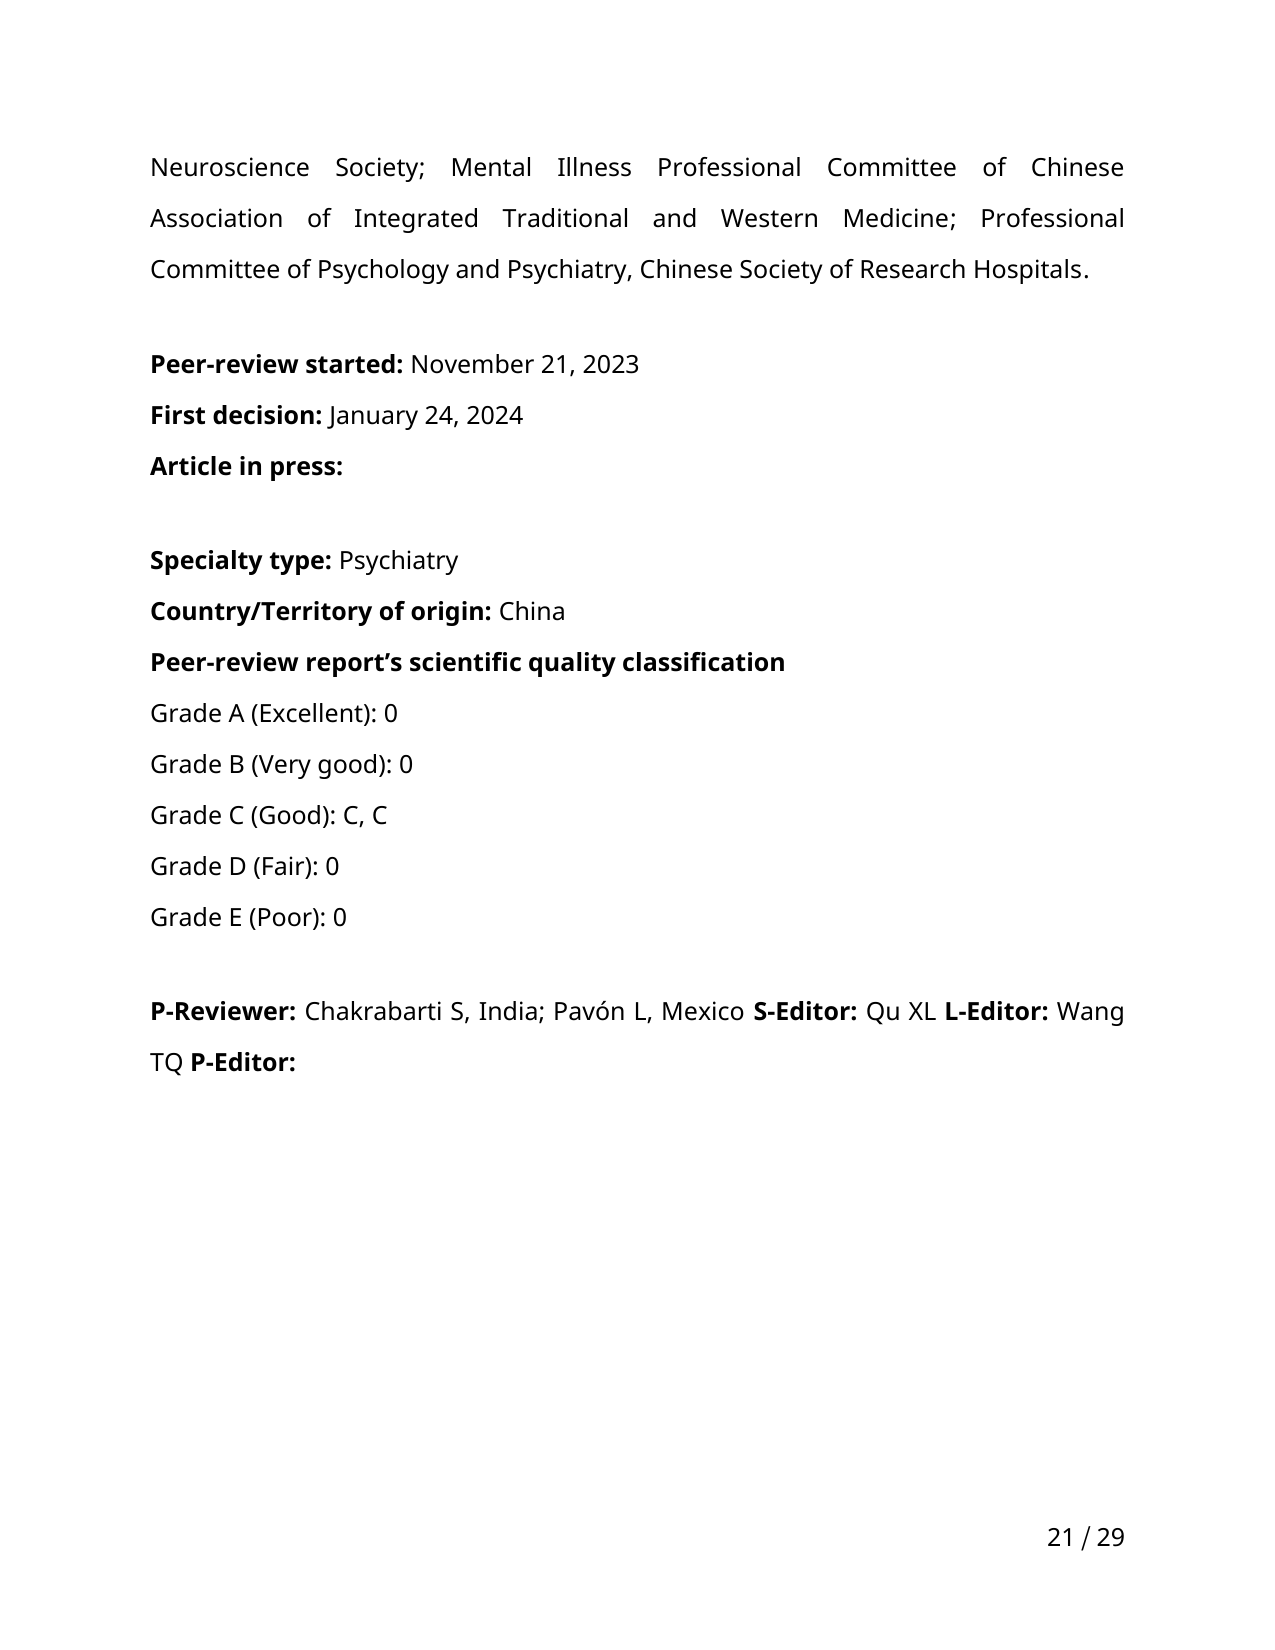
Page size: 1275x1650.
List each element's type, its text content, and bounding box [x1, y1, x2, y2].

text Grade C (Good): C, C [150, 798, 1125, 832]
text Specialty type: Psychiatry [150, 542, 1125, 577]
text Country/Territory of origin: China [150, 593, 1125, 628]
text Grade B (Very good): 0 [150, 747, 1125, 781]
text Grade E (Poor): 0 [150, 900, 1125, 934]
text Grade A (Excellent): 0 [150, 696, 1125, 730]
text P-Reviewer: Chakrabarti S, India; Pavón L, Mexico S-Editor: Qu XL L-Editor: Wang TQ P-Editor: [150, 994, 1125, 1079]
text Article in press: [150, 448, 1125, 482]
text Peer-review report’s scientific quality classification [150, 644, 1125, 679]
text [150, 150, 1125, 286]
text First decision: January 24, 2024 [150, 397, 1125, 431]
text Grade D (Fair): 0 [150, 849, 1125, 883]
text Peer-review started: November 21, 2023 [150, 346, 1125, 380]
